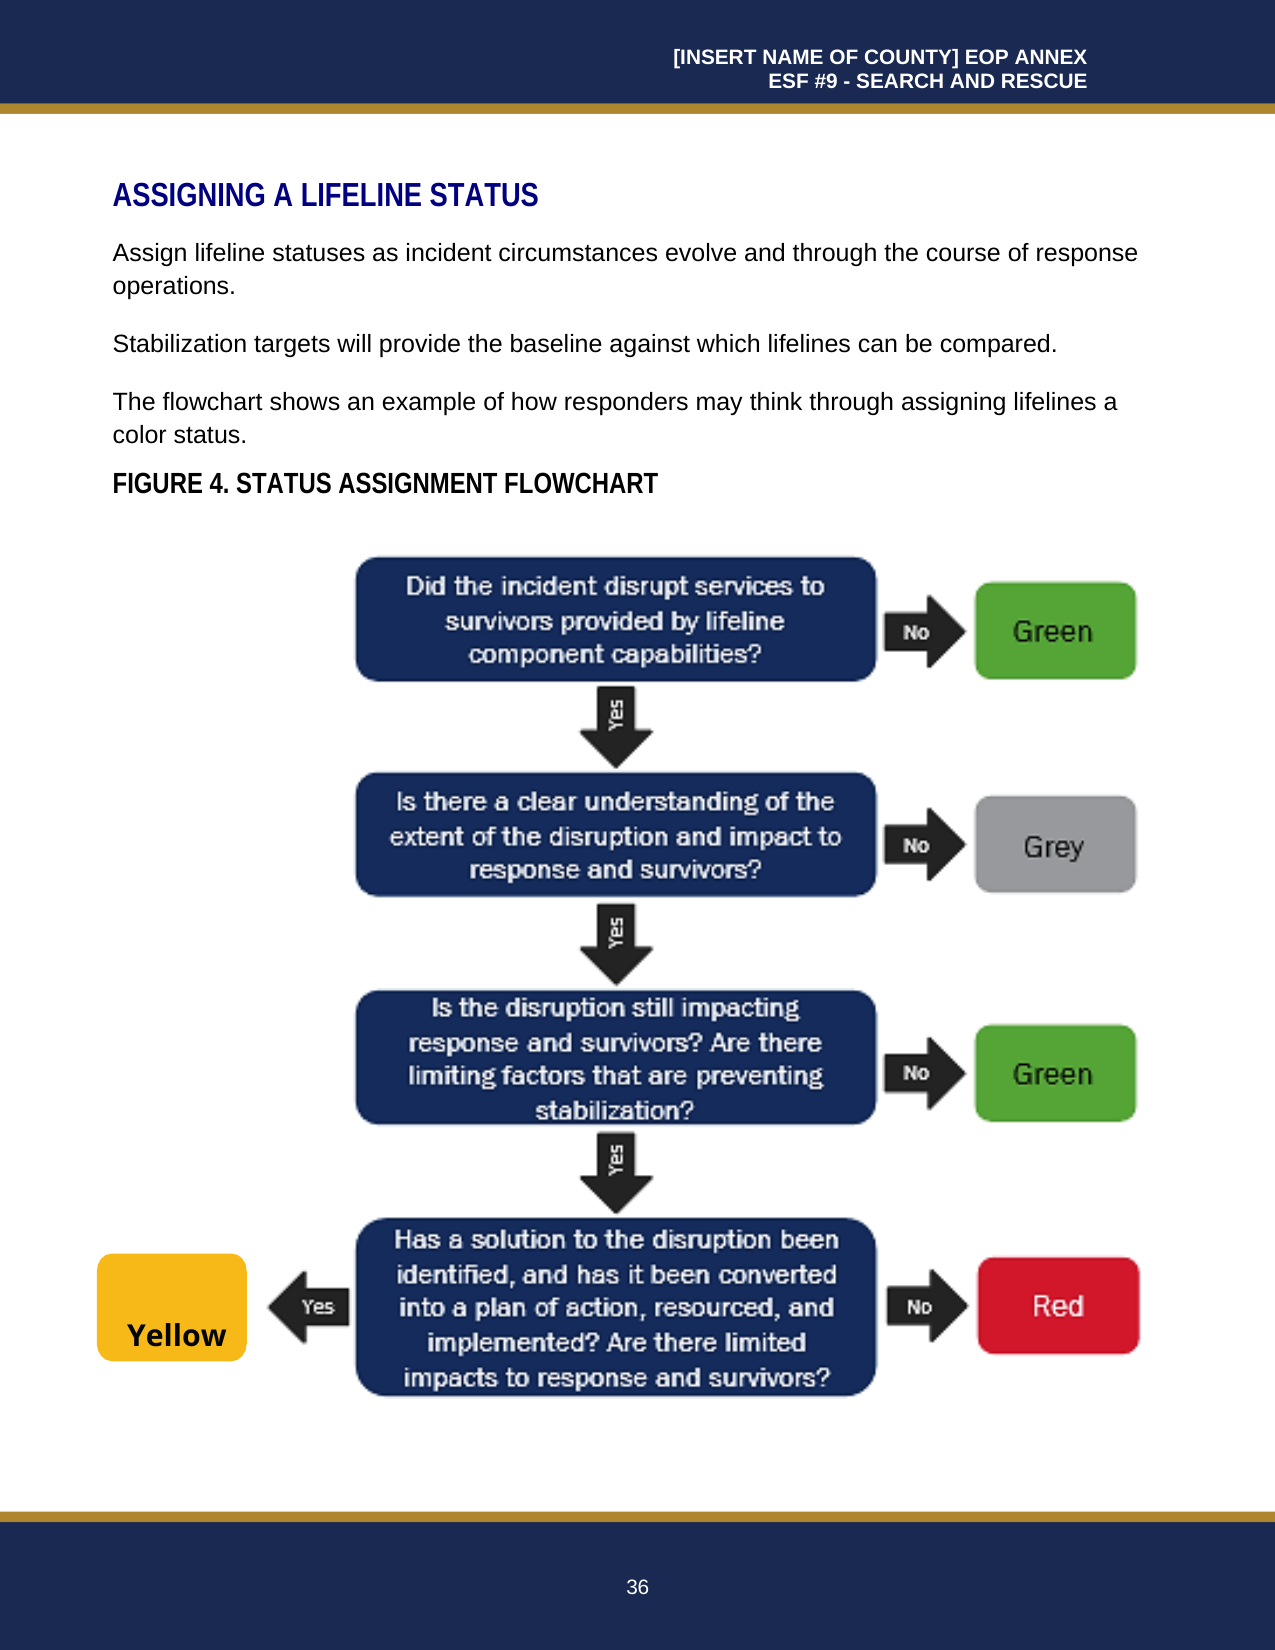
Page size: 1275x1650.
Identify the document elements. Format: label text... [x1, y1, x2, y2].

text Assign lifeline statuses as incident circumstances evolve and through the course of response operations. [112, 238, 1162, 300]
text The flowchart shows an example of how responders may think through assigning lifelines a color status. [112, 387, 1162, 449]
text ASSIGNING A LIFELINE STATUS [112, 175, 1162, 213]
text Stabilization targets will provide the baseline against which lifelines can be compared. [112, 329, 1162, 358]
text FIGURE 4. STATUS ASSIGNMENT FLOWCHART [112, 466, 1162, 499]
picture [0, 0, 1275, 1650]
